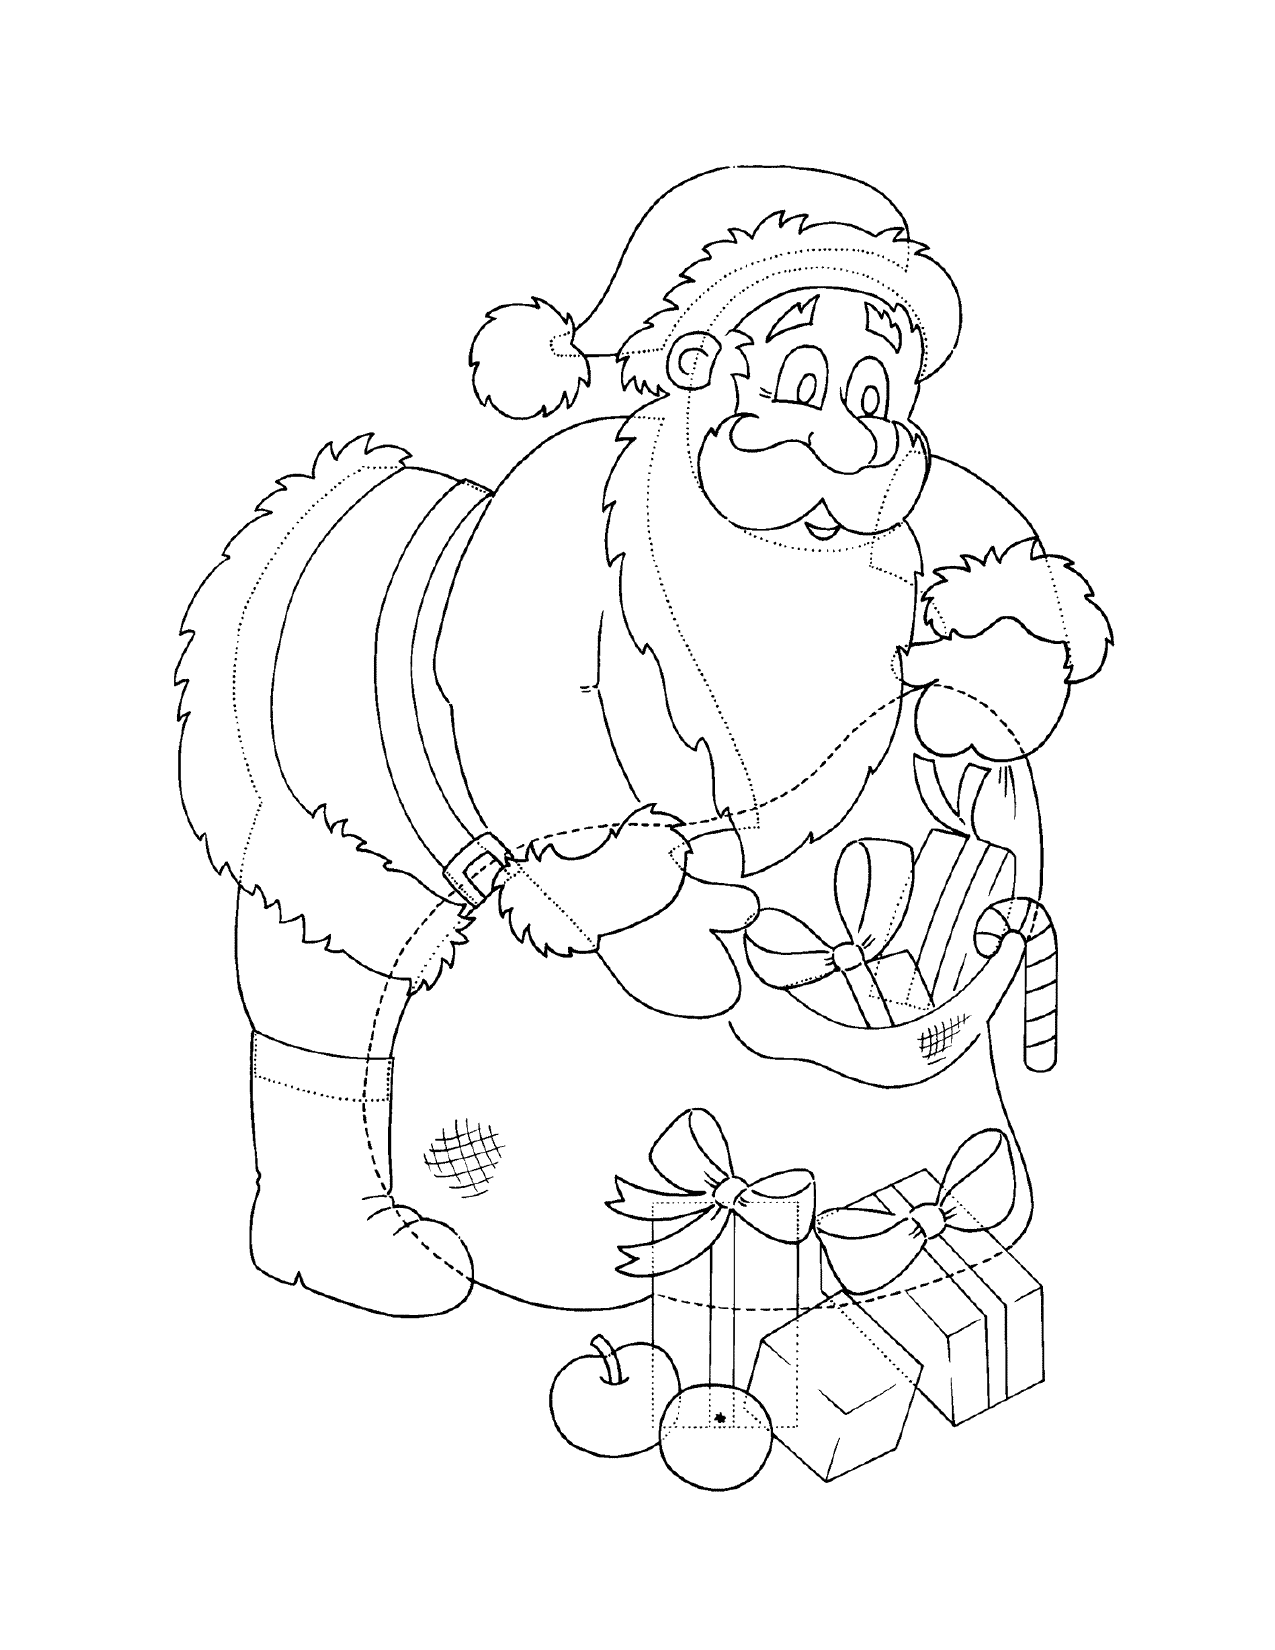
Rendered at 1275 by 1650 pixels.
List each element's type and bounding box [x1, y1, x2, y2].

picture [150, 150, 1125, 1501]
